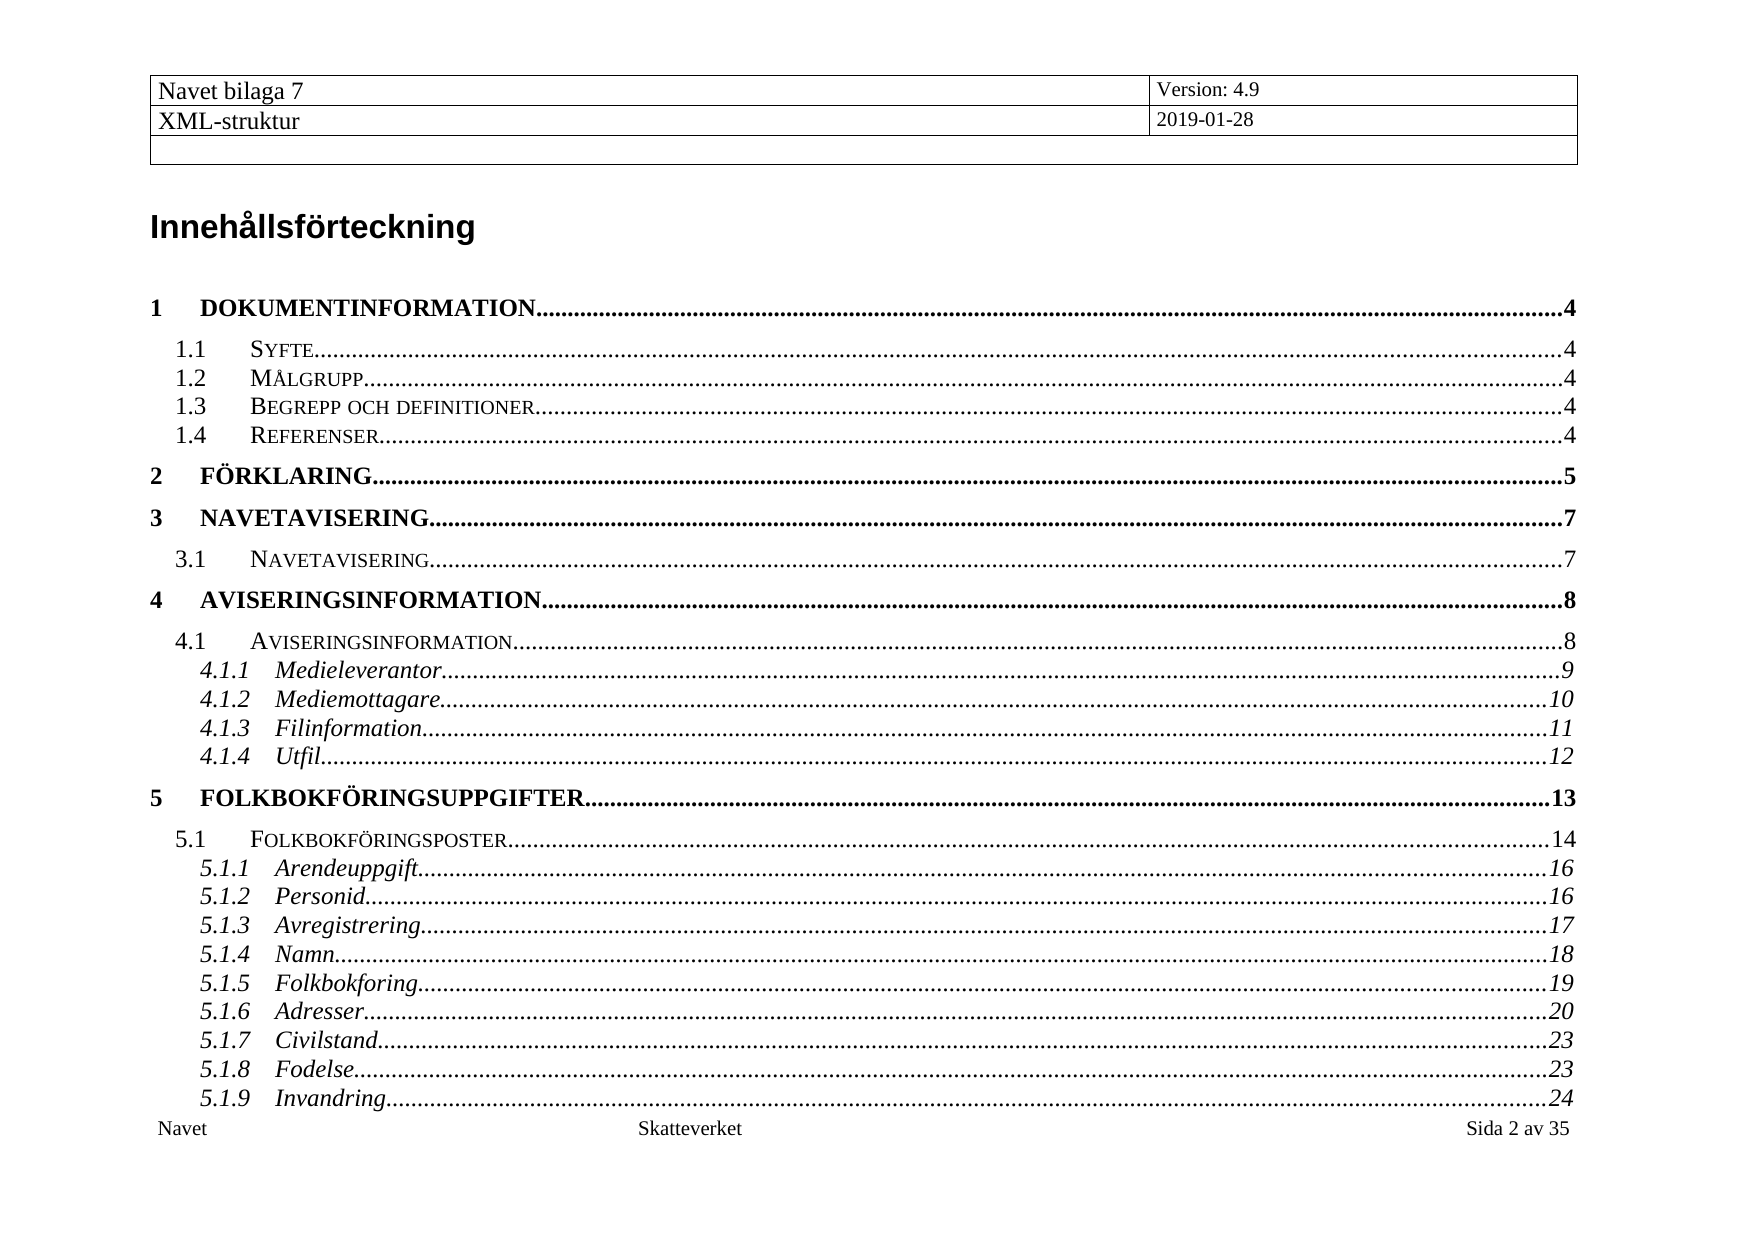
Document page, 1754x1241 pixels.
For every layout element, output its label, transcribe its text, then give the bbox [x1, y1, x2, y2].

text 4 Aviseringsinformation 8 [150, 585, 1577, 614]
text 5.1.5 Folkbokforing 19 [200, 968, 1577, 996]
text 1.2 Målgrupp 4 [175, 363, 1577, 391]
text 4.1.2 Mediemottagare 10 [200, 684, 1577, 713]
text 5.1 Folkbokföringsposter 14 [175, 824, 1577, 853]
text 5.1.3 Avregistrering 17 [200, 910, 1577, 939]
text 4.1 Aviseringsinformation 8 [175, 626, 1577, 655]
text 1.1 Syfte 4 [175, 334, 1577, 363]
text 2 Förklaring 5 [150, 461, 1577, 490]
text 1 Dokumentinformation 4 [150, 293, 1577, 321]
text 5.1.2 Personid 16 [200, 881, 1577, 910]
text 5.1.4 Namn 18 [200, 939, 1577, 968]
text 3 Navetavisering 7 [150, 503, 1577, 531]
text 5.1.7 Civilstand 23 [200, 1025, 1577, 1054]
text 5.1.1 Arendeuppgift 16 [200, 853, 1577, 881]
text 1.3 Begrepp och definitioner 4 [175, 391, 1577, 420]
text 5.1.8 Fodelse 23 [200, 1054, 1577, 1083]
text 3.1 Navetavisering 7 [175, 544, 1577, 573]
text Innehållsförteckning [150, 207, 1577, 245]
text 1.4 Referenser 4 [175, 420, 1577, 449]
text 4.1.1 Medieleverantor 9 [200, 655, 1577, 684]
text 5 Folkbokföringsuppgifter 13 [150, 783, 1577, 811]
text 4.1.3 Filinformation 11 [200, 713, 1577, 741]
text 5.1.9 Invandring 24 [200, 1083, 1577, 1111]
text 5.1.6 Adresser 20 [200, 996, 1577, 1025]
text 4.1.4 Utfil 12 [200, 741, 1577, 770]
